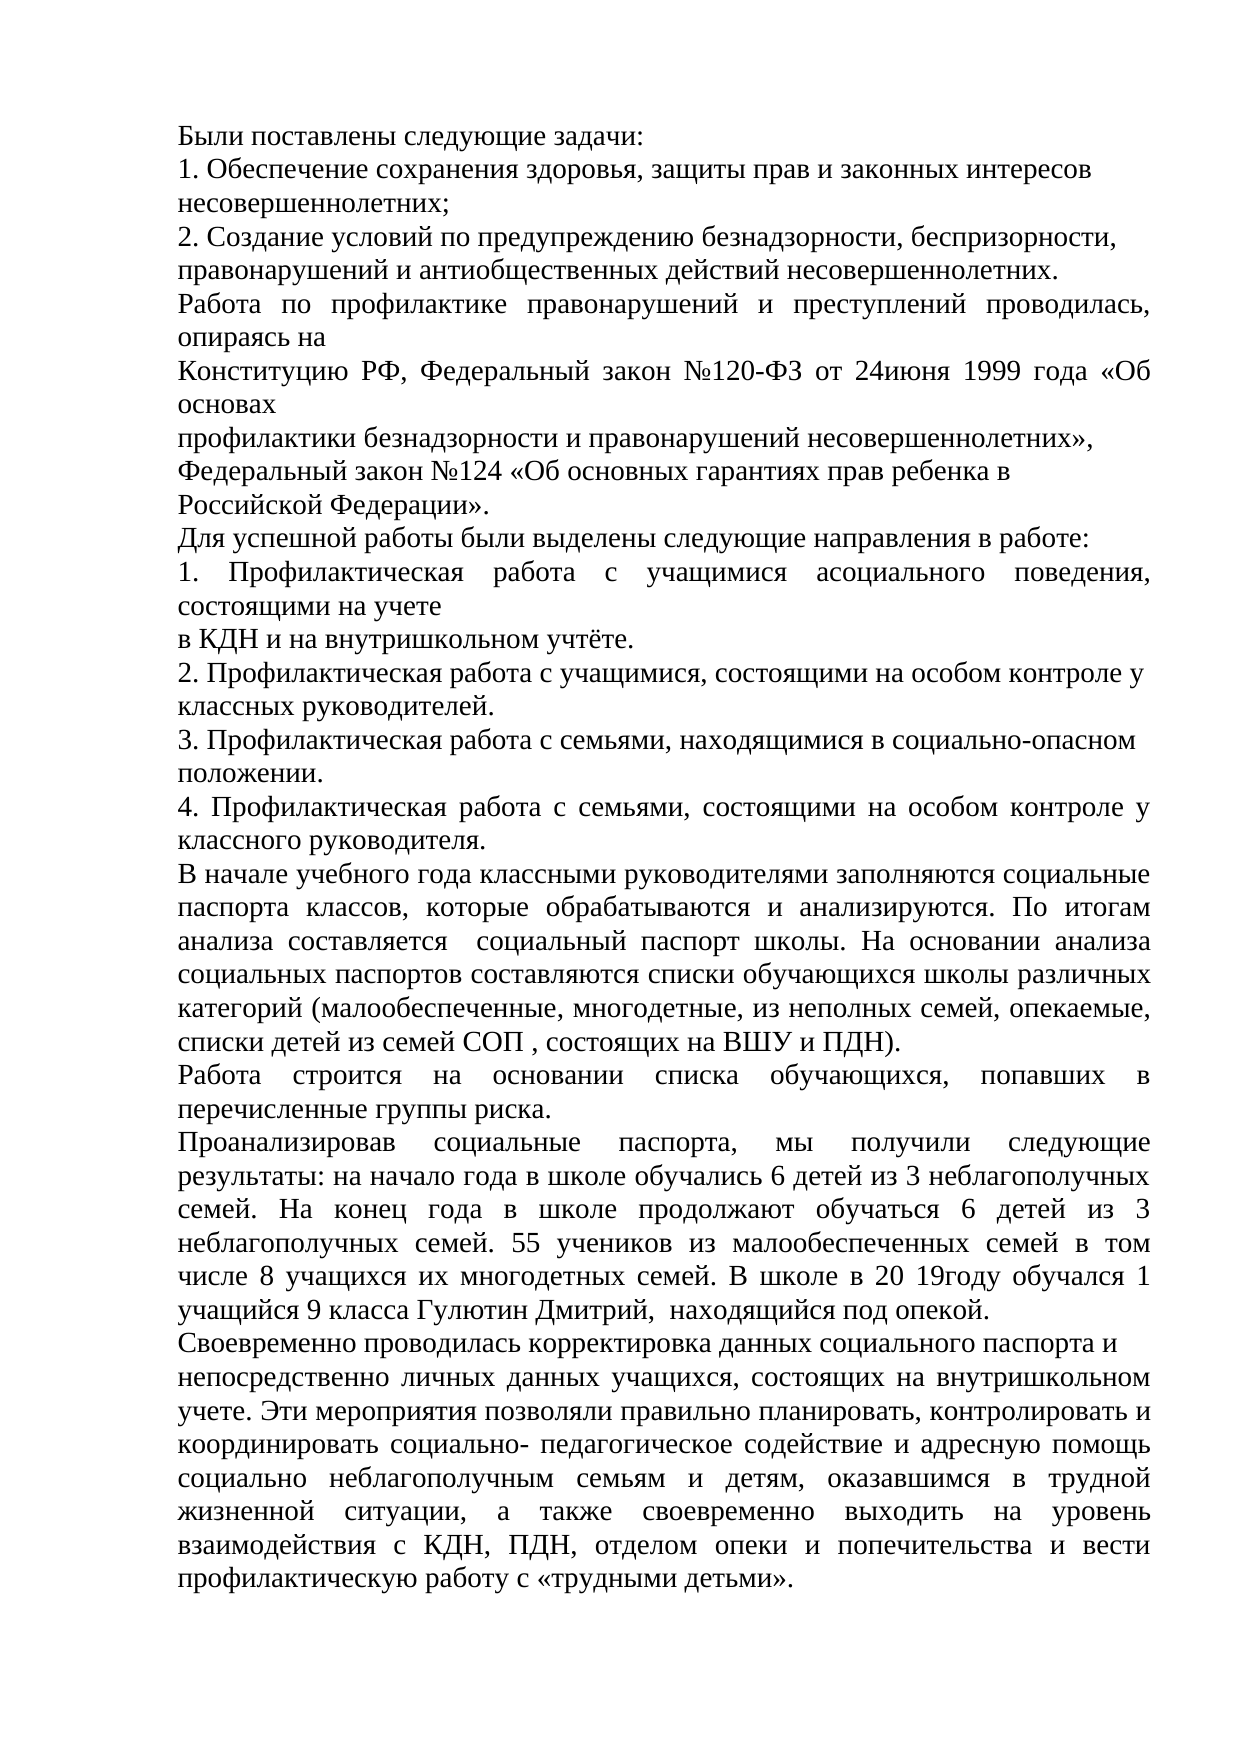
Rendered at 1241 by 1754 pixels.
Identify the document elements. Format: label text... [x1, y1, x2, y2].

text Работа строится на основании списка обучающихся, попавших в перечисленные группы риска. [177, 1057, 1152, 1124]
text Своевременно проводилась корректировка данных социального паспорта и [177, 1326, 1152, 1359]
text Работа по профилактике правонарушений и преступлений проводилась, опираясь на [177, 286, 1152, 353]
text несовершеннолетних; [177, 185, 1152, 219]
text Проанализировав социальные паспорта, мы получили следующие результаты: на начало года в школе обучались 6 детей из 3 неблагополучных семей. На конец года в школе продолжают обучаться 6 детей из 3 неблагополучных семей. 55 учеников из малообеспеченных семей в том числе 8 учащихся их многодетных семей. В школе в 20 19году обучался 1 учащийся 9 класса Гулютин Дмитрий, находящийся под опекой. [177, 1124, 1152, 1326]
text 1. Обеспечение сохранения здоровья, защиты прав и законных интересов [177, 152, 1152, 185]
text непосредственно личных данных учащихся, состоящих на внутришкольном учете. Эти мероприятия позволяли правильно планировать, контролировать и координировать социально- педагогическое содействие и адресную помощь социально неблагополучным семьям и детям, оказавшимся в трудной жизненной ситуации, а также своевременно выходить на уровень взаимодействия с КДН, ПДН, отделом опеки и попечительства и вести профилактическую работу с «трудными детьми». [177, 1359, 1152, 1594]
text положении. [177, 755, 1152, 789]
text классных руководителей. [177, 688, 1152, 722]
text Для успешной работы были выделены следующие направления в работе: [177, 521, 1152, 554]
text Конституцию РФ, Федеральный закон №120-ФЗ от 24июня 1999 года «Об основах [177, 353, 1152, 420]
text 2. Создание условий по предупреждению безнадзорности, беспризорности, [177, 219, 1152, 252]
text 3. Профилактическая работа с семьями, находящимися в социально-опасном [177, 722, 1152, 755]
text В начале учебного года классными руководителями заполняются социальные паспорта классов, которые обрабатываются и анализируются. По итогам анализа составляется социальный паспорт школы. На основании анализа социальных паспортов составляются списки обучающихся школы различных категорий (малообеспеченные, многодетные, из неполных семей, опекаемые, списки детей из семей СОП , состоящих на ВШУ и ПДН). [177, 856, 1152, 1057]
text 1. Профилактическая работа с учащимися асоциального поведения, состоящими на учете [177, 554, 1152, 621]
text в КДН и на внутришкольном учтёте. [177, 621, 1152, 655]
text 2. Профилактическая работа с учащимися, состоящими на особом контроле у [177, 655, 1152, 688]
text 4. Профилактическая работа с семьями, состоящими на особом контроле у классного руководителя. [177, 789, 1152, 856]
text профилактики безнадзорности и правонарушений несовершеннолетних», Федеральный закон №124 «Об основных гарантиях прав ребенка в Российской Федерации». [177, 420, 1152, 521]
text Были поставлены следующие задачи: [177, 118, 1152, 152]
text правонарушений и антиобщественных действий несовершеннолетних. [177, 252, 1152, 286]
